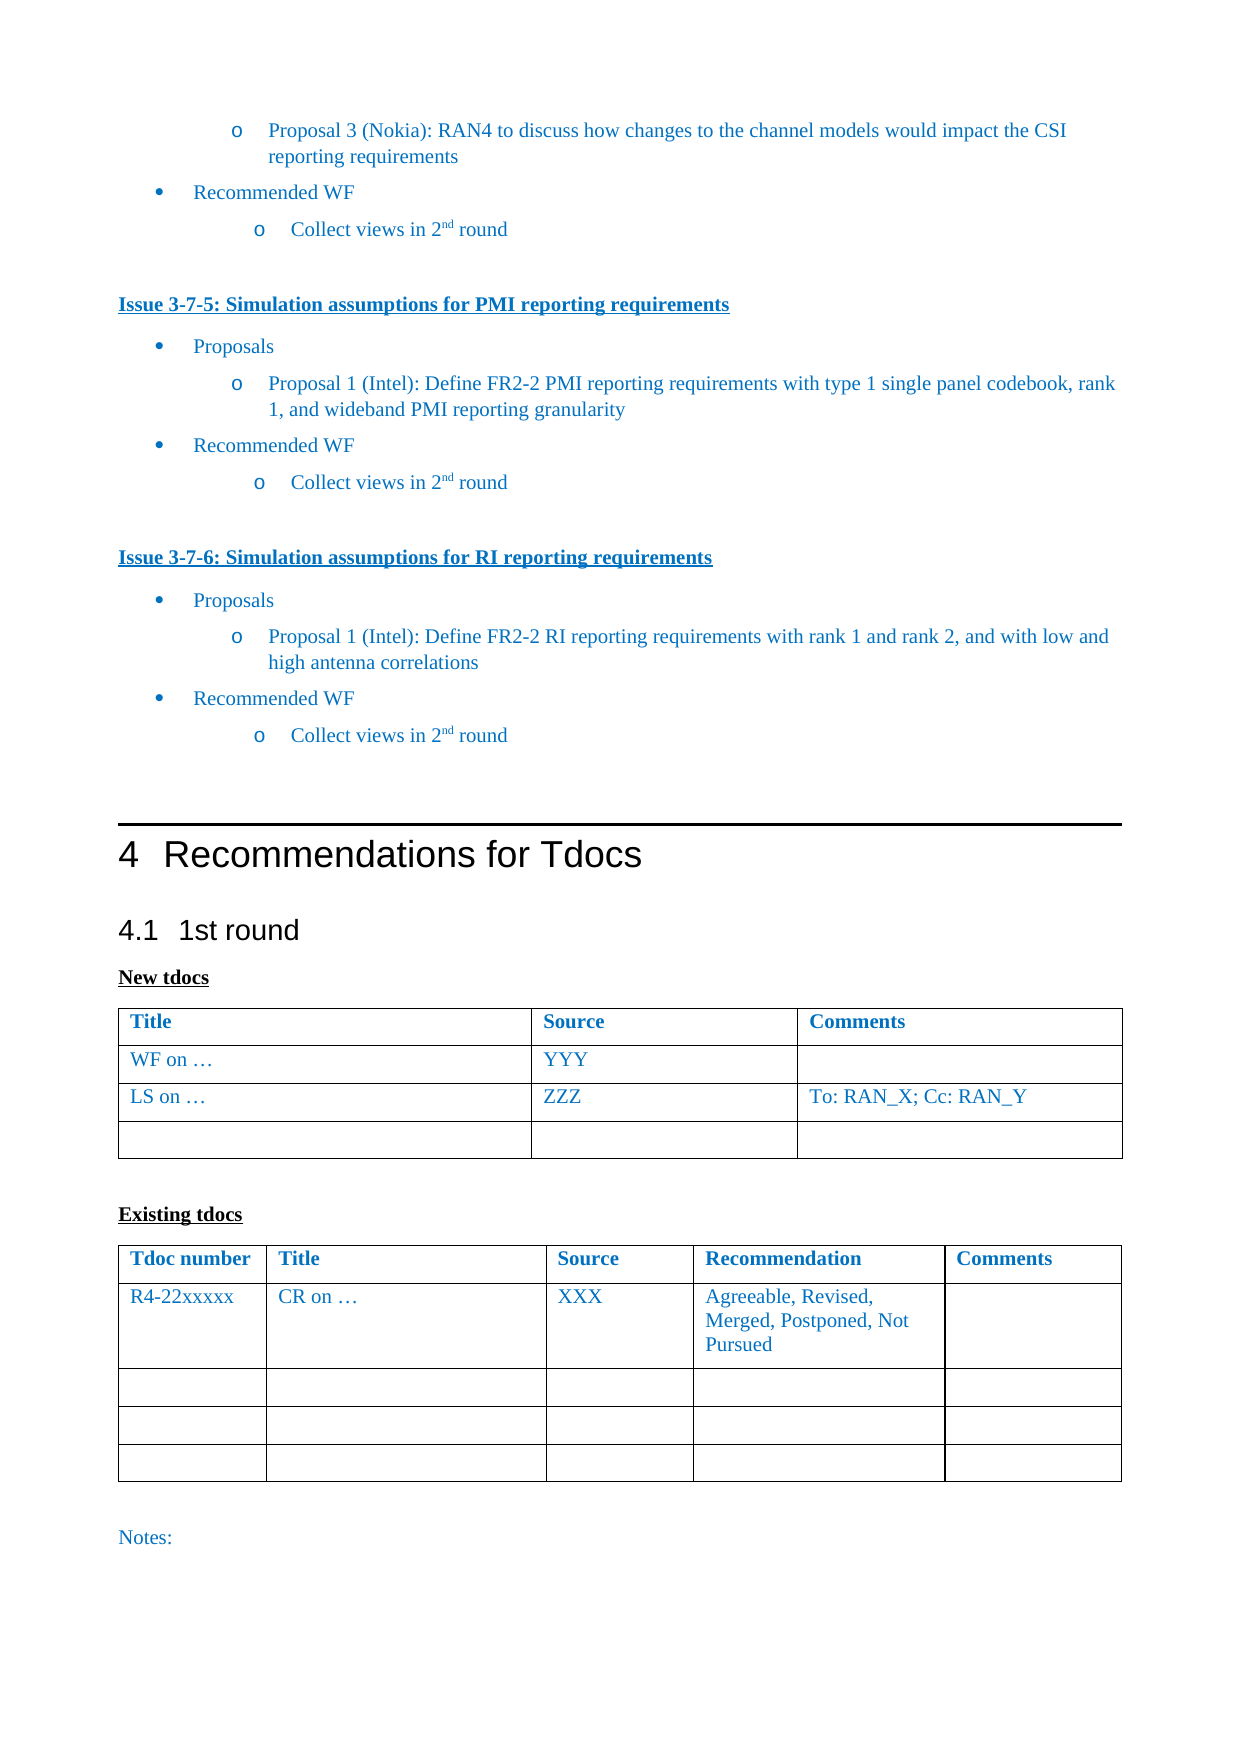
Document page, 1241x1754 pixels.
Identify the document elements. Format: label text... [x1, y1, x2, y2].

table_cell [694, 1369, 944, 1406]
table_cell [946, 1407, 1121, 1443]
table_cell To: RAN_X; Cc: RAN_Y [798, 1084, 1122, 1121]
table_cell [946, 1284, 1121, 1368]
table_cell [946, 1369, 1121, 1406]
table_header Source [532, 1009, 797, 1045]
table_cell [547, 1407, 693, 1443]
table_header Comments [946, 1246, 1121, 1282]
list Collect views in 2nd round [253, 470, 1122, 496]
list Proposals [156, 587, 1122, 612]
table_cell CR on … [267, 1284, 546, 1368]
table_cell WF on … [119, 1046, 531, 1083]
table_cell [547, 1445, 693, 1481]
table_cell [267, 1407, 546, 1443]
table_cell [267, 1445, 546, 1481]
list Proposal 3 (Nokia): RAN4 to discuss how changes to the channel models would impact the CSI reporting requirements [231, 118, 1122, 168]
list Recommended WF [156, 686, 1122, 710]
table_header Title [267, 1246, 546, 1282]
table_header Tdoc number [119, 1246, 266, 1282]
table_header Recommendation [694, 1246, 944, 1282]
table_cell YYY [532, 1046, 797, 1083]
text Notes: [118, 1525, 1122, 1549]
table_cell XXX [547, 1284, 693, 1368]
list Recommended WF [156, 180, 1122, 204]
table_cell ZZZ [532, 1084, 797, 1121]
table_cell [119, 1369, 266, 1406]
table_cell [946, 1445, 1121, 1481]
table_cell [532, 1122, 797, 1158]
table_cell [694, 1445, 944, 1481]
text Issue 3-7-6: Simulation assumptions for RI reporting requirements [118, 545, 1122, 569]
text New tdocs [118, 965, 1122, 989]
list Proposal 1 (Intel): Define FR2-2 RI reporting requirements with rank 1 and rank 2, and with low and high antenna correlations [231, 624, 1122, 674]
list Collect views in 2nd round [253, 217, 1122, 243]
table_cell [798, 1122, 1122, 1158]
table_header Title [119, 1009, 531, 1045]
list Proposal 1 (Intel): Define FR2-2 PMI reporting requirements with type 1 single panel codebook, rank 1, and wideband PMI reporting granularity [231, 371, 1122, 421]
table_cell [119, 1445, 266, 1481]
subtitle Recommendations for Tdocs [118, 826, 1122, 875]
table_cell Agreeable, Revised, Merged, Postponed, Not Pursued [694, 1284, 944, 1368]
subtitle 1st round [118, 913, 1122, 946]
table_cell [547, 1369, 693, 1406]
table_cell LS on … [119, 1084, 531, 1121]
table_cell R4-22xxxxx [119, 1284, 266, 1368]
table_cell [119, 1122, 531, 1158]
list Collect views in 2nd round [253, 723, 1122, 749]
table_header Source [547, 1246, 693, 1282]
table_cell [119, 1407, 266, 1443]
table_cell [267, 1369, 546, 1406]
table_cell [694, 1407, 944, 1443]
table_cell [798, 1046, 1122, 1083]
text Existing tdocs [118, 1202, 1122, 1226]
text Issue 3-7-5: Simulation assumptions for PMI reporting requirements [118, 292, 1122, 316]
list Proposals [156, 334, 1122, 358]
table_header Comments [798, 1009, 1122, 1045]
list Recommended WF [156, 433, 1122, 457]
